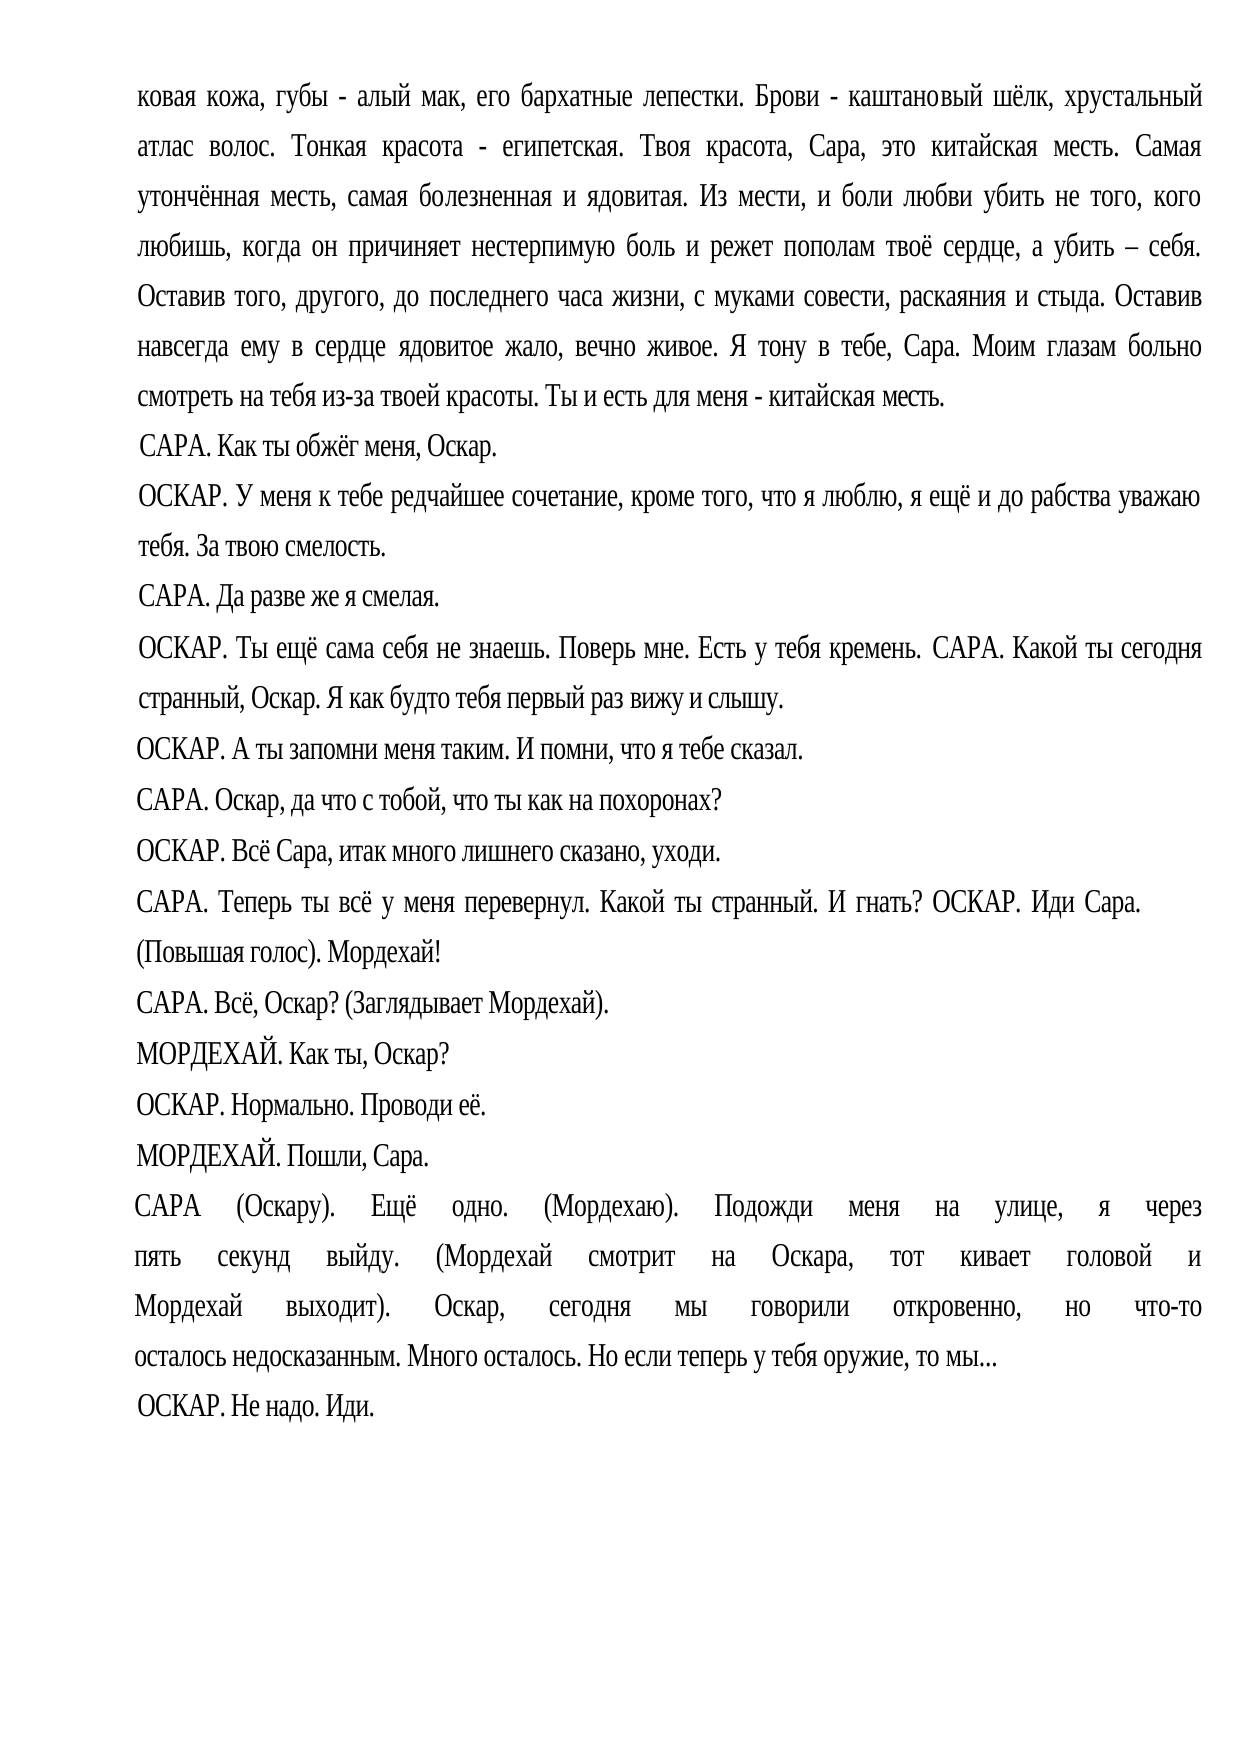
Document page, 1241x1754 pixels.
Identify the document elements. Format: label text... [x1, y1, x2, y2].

text САРА (Оскару). Ещё одно. (Мордехаю). Подожди меня на улице, я через пять секунд выйду. (Мордехай смотрит на Оскара, тот кивает головой и Мордехай выходит). Оскар, сегодня мы говорили откровенно, но что-то осталось недосказанным. Много осталось. Но если теперь у тебя оружие, то мы... [134, 1177, 1203, 1377]
text ковая кожа, губы - алый мак, его бархатные лепестки. Брови - каштановый шёлк, хрустальный атлас волос. Тонкая красота - египетская. Твоя красота, Сара, это китайская месть. Самая утончённая месть, самая болезненная и ядовитая. Из мести, и боли любви убить не того, кого любишь, когда он причиняет нестерпимую боль и режет пополам твоё сердце, а убить – себя. Оставив того, другого, до последнего часа жизни, с муками совести, раскаяния и стыда. Оставив навсегда ему в сердце ядовитое жало, вечно живое. Я тону в тебе, Сара. Моим глазам больно смотреть на тебя из-за твоей красоты. Ты и есть для меня - китайская месть. [137, 67, 1203, 417]
text ОСКАР. А ты запомни меня таким. И помни, что я тебе сказал. [136, 719, 1143, 769]
text САРА. Да разве же я смелая. [138, 567, 1203, 617]
text САРА. Всё, Оскар? (Заглядывает Мордехай). [136, 973, 1143, 1023]
text САРА. Оскар, да что с тобой, что ты как на похоронах? [136, 770, 1143, 820]
text ОСКАР. Нормально. Проводи её. [136, 1075, 1143, 1125]
text МОРДЕХАЙ. Как ты, Оскар? [136, 1024, 1143, 1074]
text САРА. Как ты обжёг меня, Оскар. [139, 417, 1203, 467]
text ОСКАР. Не надо. Иди. [137, 1377, 1203, 1427]
text ОСКАР. У меня к тебе редчайшее сочетание, кроме того, что я люблю, я ещё и до рабства уважаю тебя. За твою смелость. [138, 467, 1203, 567]
text ОСКАР. Всё Сара, итак много лишнего сказано, уходи. [136, 821, 1143, 871]
text ОСКАР. Ты ещё сама себя не знаешь. Поверь мне. Есть у тебя кремень. САРА. Какой ты сегодня странный, Оскар. Я как будто тебя первый раз вижу и слышу. [138, 618, 1203, 718]
text МОРДЕХАЙ. Пошли, Сара. [136, 1126, 1143, 1176]
text САРА. Теперь ты всё у меня перевернул. Какой ты странный. И гнать? ОСКАР. Иди Сара. (Повышая голос). Мордехай! [136, 872, 1143, 972]
